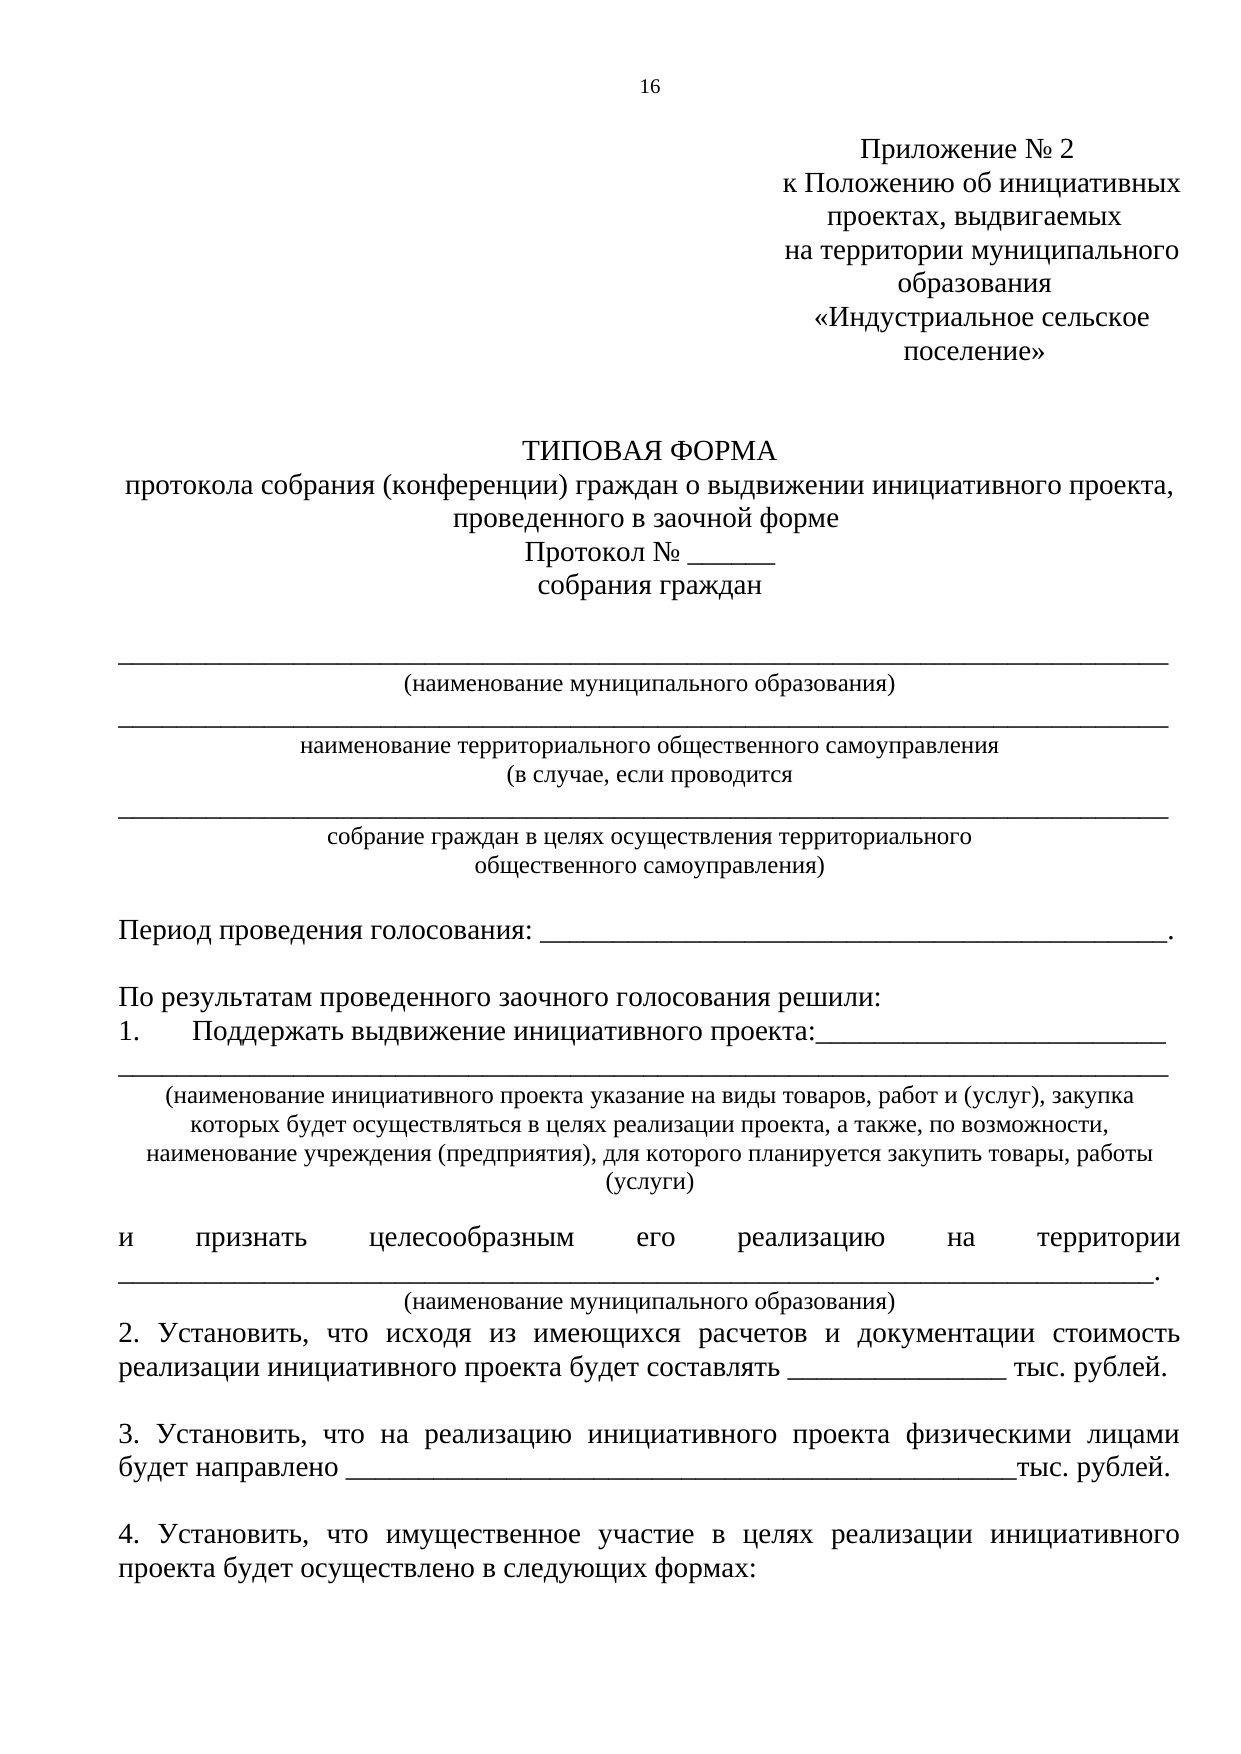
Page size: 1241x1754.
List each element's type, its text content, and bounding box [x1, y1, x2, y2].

text Период проведения голосования: ___________________________________________. [118, 912, 1181, 946]
text 4. Установить, что имущественное участие в целях реализации инициативного проекта будет осуществлено в следующих формах: [118, 1516, 1181, 1583]
text ________________________________________________________________________ [118, 788, 1181, 821]
text к Положению об инициативных проектах, выдвигаемых [768, 165, 1181, 232]
text собрание граждан в целях осуществления территориального [118, 821, 1181, 850]
text ________________________________________________________________________ [118, 634, 1181, 668]
text и признать целесообразным его реализацию на территории _______________________________________________________________________. [118, 1219, 1181, 1286]
text наименование территориального общественного самоуправления [118, 730, 1181, 759]
text собрания граждан [118, 567, 1181, 601]
text общественного самоуправления) [118, 850, 1181, 879]
text протокола собрания (конференции) граждан о выдвижении инициативного проекта, проведенного в заочной форме Протокол № ______ [118, 467, 1181, 567]
text (наименование муниципального образования) [118, 668, 1181, 697]
text (в случае, если проводится [118, 759, 1181, 788]
text Приложение № 2 [738, 131, 1181, 165]
text ТИПОВАЯ ФОРМА [118, 433, 1181, 467]
text (наименование муниципального образования) [118, 1286, 1181, 1315]
text на территории муниципального образования [768, 232, 1181, 299]
text 2. Установить, что исходя из имеющихся расчетов и документации стоимость реализации инициативного проекта будет составлять _______________ тыс. рублей. [118, 1315, 1181, 1382]
text ________________________________________________________________________ [118, 697, 1181, 730]
text «Индустриальное сельское поселение» [768, 299, 1181, 366]
list Поддержать выдвижение инициативного проекта:________________________ [118, 1013, 1181, 1047]
text 3. Установить, что на реализацию инициативного проекта физическими лицами будет направлено ______________________________________________тыс. рублей. [118, 1416, 1181, 1483]
text По результатам проведенного заочного голосования решили: [118, 979, 1181, 1013]
text (наименование инициативного проекта указание на виды товаров, работ и (услуг), закупка которых будет осуществляться в целях реализации проекта, а также, по возможности, наименование учреждения (предприятия), для которого планируется закупить товары, работы (услуги) [118, 1080, 1181, 1195]
text ________________________________________________________________________ [118, 1047, 1181, 1080]
